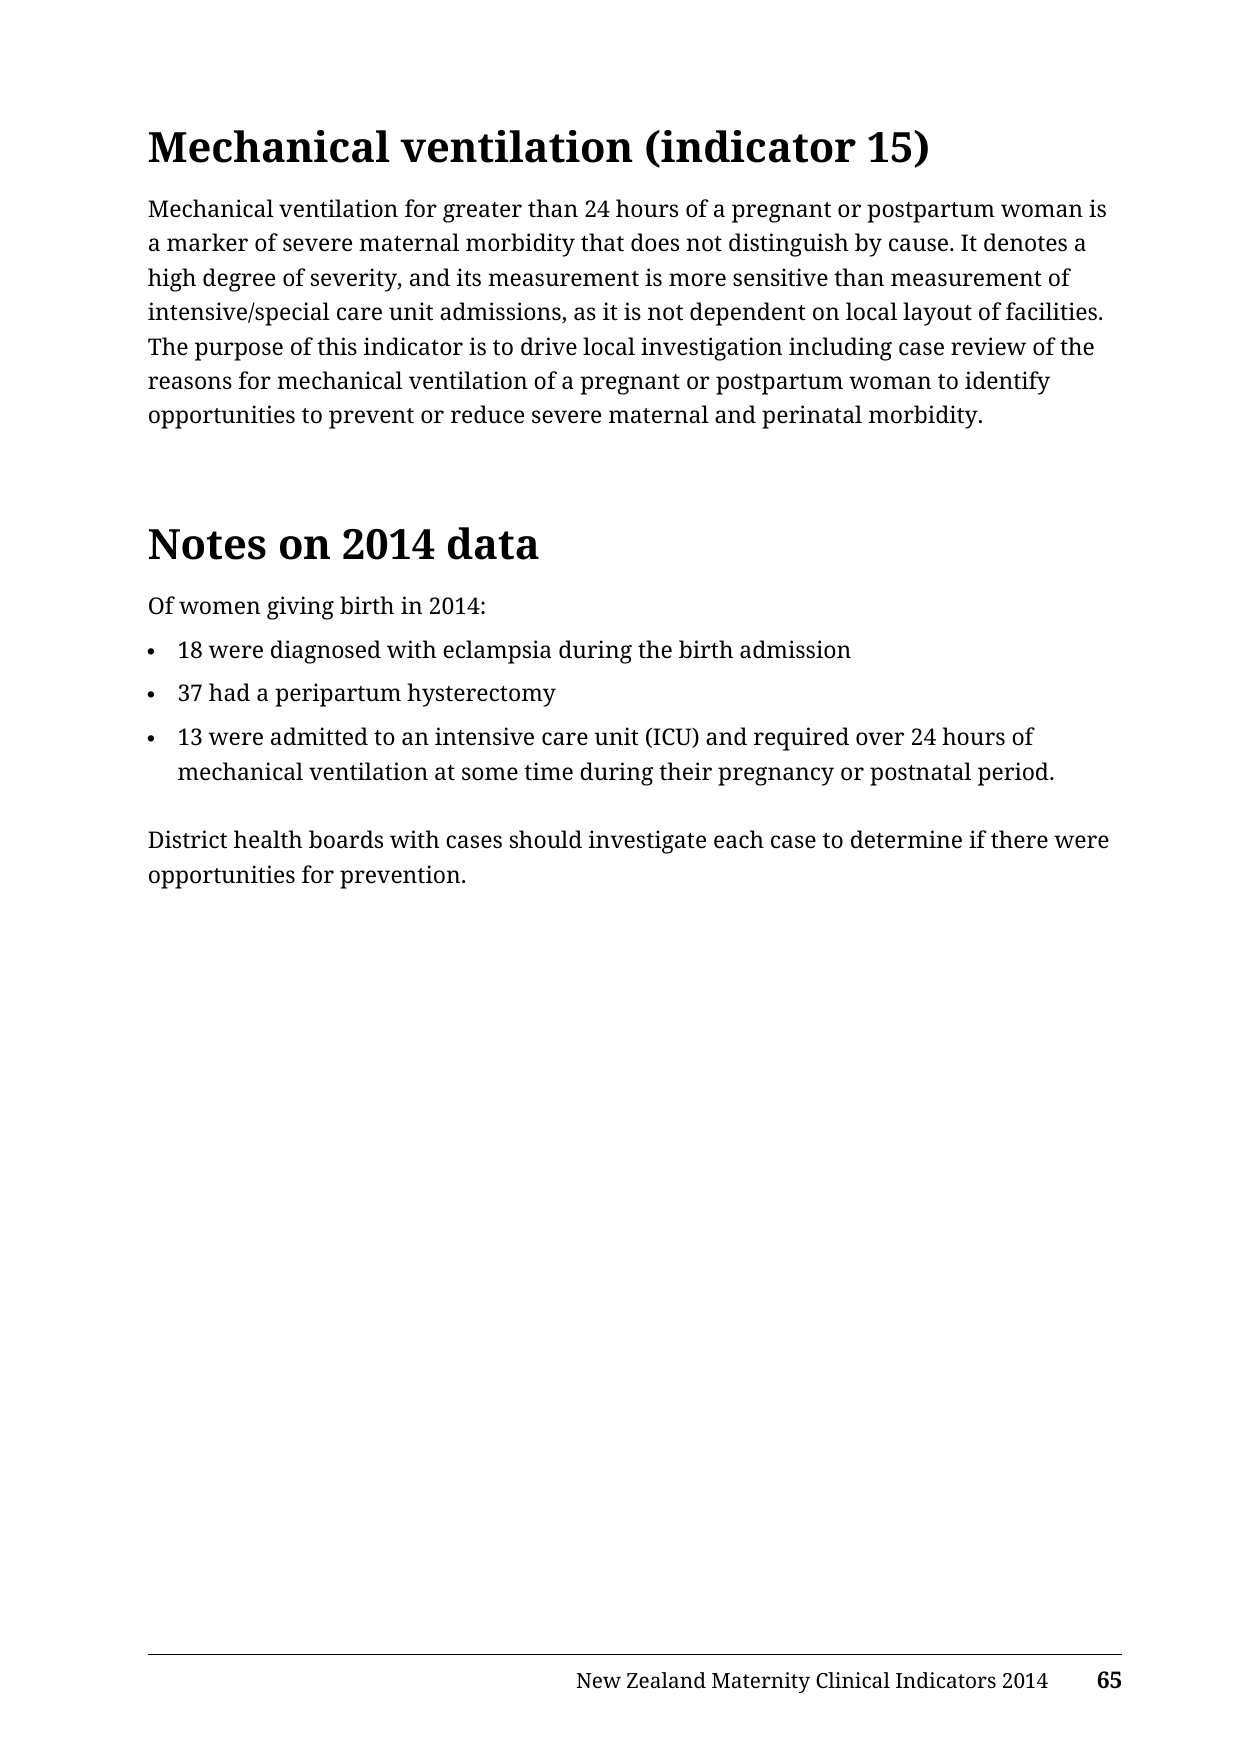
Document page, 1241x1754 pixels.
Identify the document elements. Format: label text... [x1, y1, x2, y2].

text 18 were diagnosed with eclampsia during the birth admission [148, 633, 1122, 665]
text Mechanical ventilation for greater than 24 hours of a pregnant or postpartum woman is a marker of severe maternal morbidity that does not distinguish by cause. It denotes a high degree of severity, and its measurement is more sensitive than measurement of intensive/special care unit admissions, as it is not dependent on local layout of facilities. The purpose of this indicator is to drive local investigation including case review of the reasons for mechanical ventilation of a pregnant or postpartum woman to identify opportunities to prevent or reduce severe maternal and perinatal morbidity. [148, 193, 1122, 431]
subtitle Notes on 2014 data [148, 515, 1122, 572]
subtitle Mechanical ventilation (indicator 15) [148, 118, 1122, 175]
text Of women giving birth in 2014: [148, 590, 1122, 621]
text 37 had a peripartum hysterectomy [148, 677, 1122, 708]
text 13 were admitted to an intensive care unit (ICU) and required over 24 hours of mechanical ventilation at some time during their pregnancy or postnatal period. [148, 721, 1122, 787]
text District health boards with cases should investigate each case to determine if there were opportunities for prevention. [148, 824, 1122, 890]
